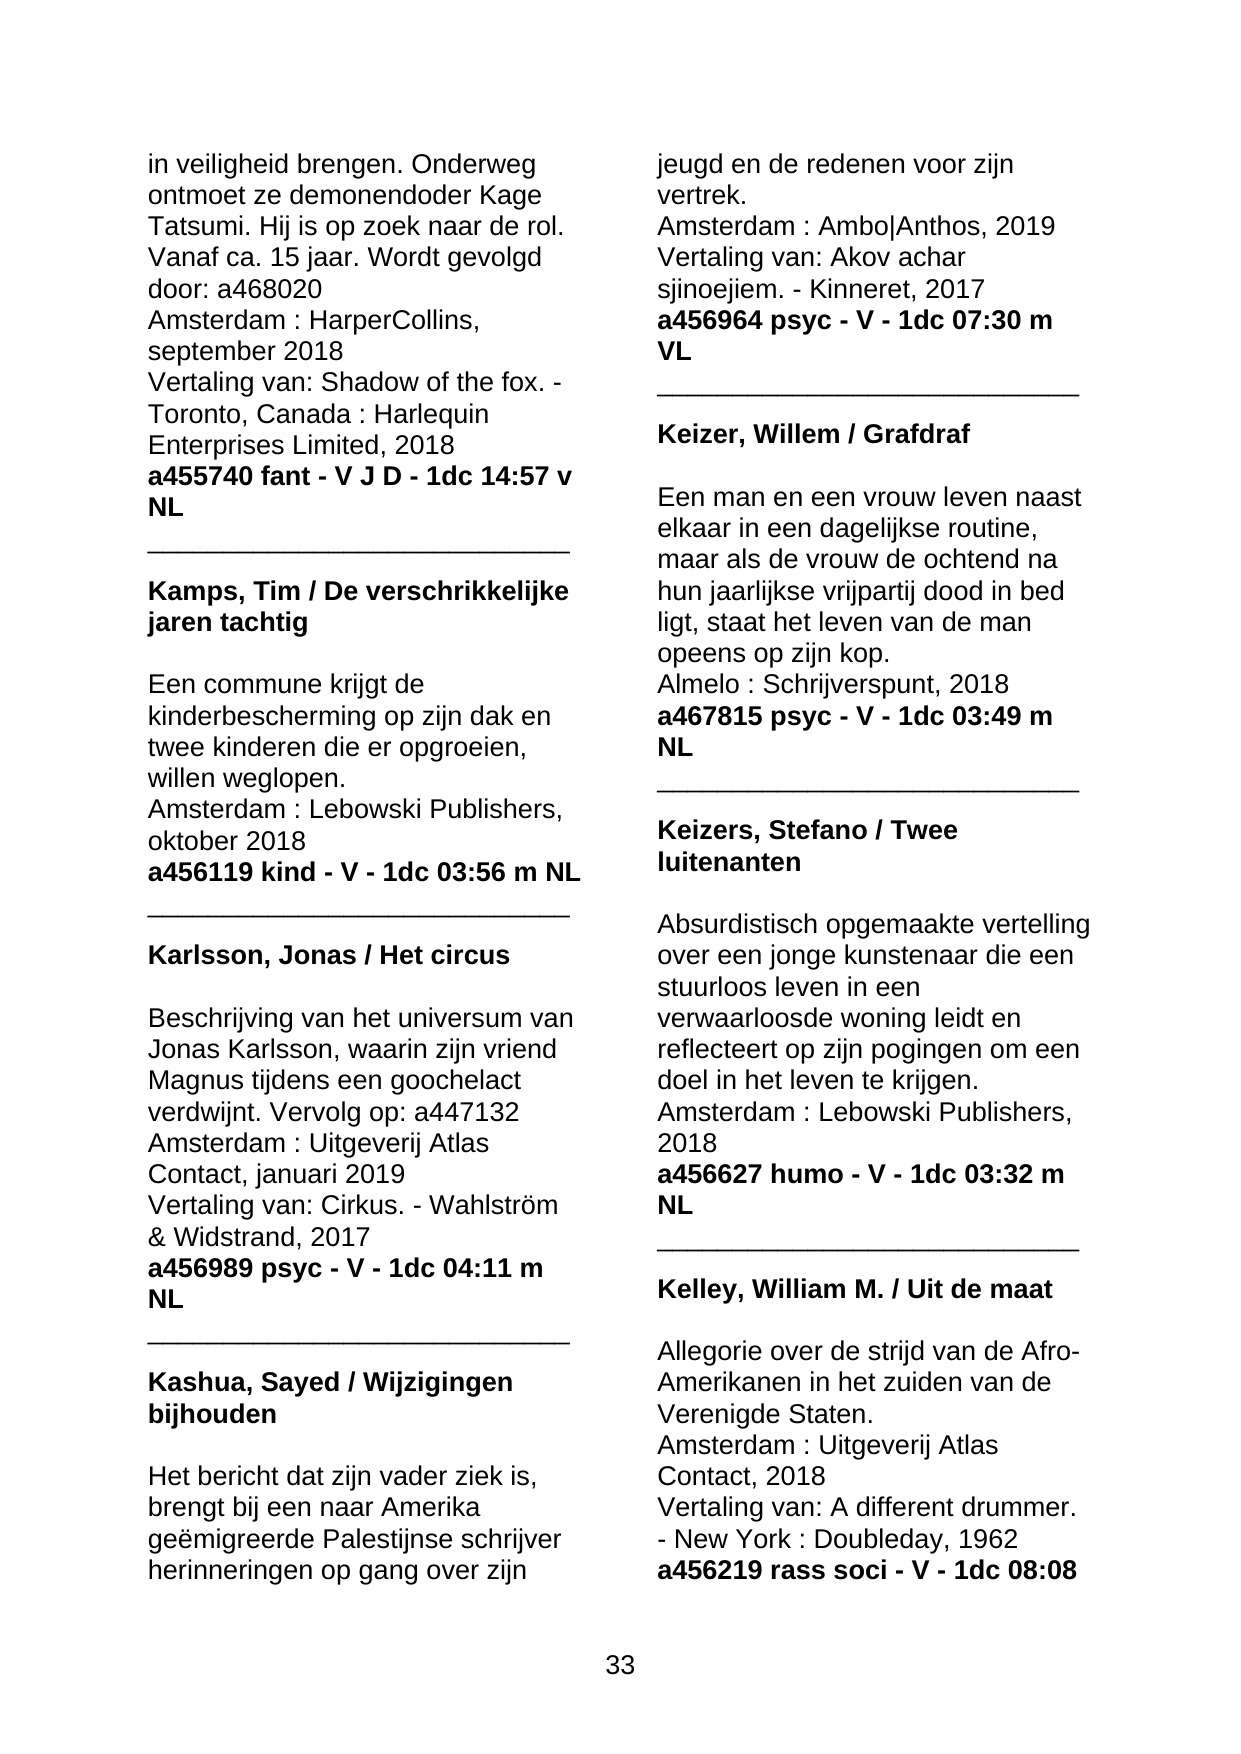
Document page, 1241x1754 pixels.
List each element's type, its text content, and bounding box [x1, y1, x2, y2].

text Het bericht dat zijn vader ziek is, brengt bij een naar Amerika geëmigreerde Palestijnse schrijver herinneringen op gang over zijn jeugd en de redenen voor zijn vertrek. Amsterdam : Ambo|Anthos, 2019 Vertaling van: Akov achar sjinoejiem. - Kinneret, 2017 a456964 psyc - V - 1dc 07:30 m VL ____________________________ [148, 1429, 583, 1585]
text Een man en een vrouw leven naast elkaar in een dagelijkse routine, maar als de vrouw de ochtend na hun jaarlijkse vrijpartij dood in bed ligt, staat het leven van de man opeens op zijn kop. Almelo : Schrijverspunt, 2018 a467815 psyc - V - 1dc 03:49 m NL ____________________________ [657, 450, 1093, 793]
subtitle Keizer, Willem / Grafdraf [657, 418, 1093, 450]
subtitle Karlsson, Jonas / Het circus [148, 939, 583, 971]
text Een commune krijgt de kinderbescherming op zijn dak en twee kinderen die er opgroeien, willen weglopen. Amsterdam : Lebowski Publishers, oktober 2018 a456119 kind - V - 1dc 03:56 m NL ____________________________ [148, 637, 583, 918]
subtitle Kamps, Tim / De verschrikkelijke jaren tachtig [148, 575, 583, 637]
text Absurdistisch opgemaakte vertelling over een jonge kunstenaar die een stuurloos leven in een verwaarloosde woning leidt en reflecteert op zijn pogingen om een doel in het leven te krijgen. Amsterdam : Lebowski Publishers, 2018 a456627 humo - V - 1dc 03:32 m NL ____________________________ [657, 877, 1093, 1252]
subtitle Kashua, Sayed / Wijzigingen bijhouden [148, 1366, 583, 1429]
text Het bericht dat zijn vader ziek is, brengt bij een naar Amerika geëmigreerde Palestijnse schrijver herinneringen op gang over zijn jeugd en de redenen voor zijn vertrek. Amsterdam : Ambo|Anthos, 2019 Vertaling van: Akov achar sjinoejiem. - Kinneret, 2017 a456964 psyc - V - 1dc 07:30 m VL ____________________________ [657, 148, 1093, 398]
subtitle Kelley, William M. / Uit de maat [657, 1273, 1093, 1304]
text Beschrijving van het universum van Jonas Karlsson, waarin zijn vriend Magnus tijdens een goochelact verdwijnt. Vervolg op: a447132 Amsterdam : Uitgeverij Atlas Contact, januari 2019 Vertaling van: Cirkus. - Wahlström & Widstrand, 2017 a456989 psyc - V - 1dc 04:11 m NL ____________________________ [148, 971, 583, 1346]
subtitle Keizers, Stefano / Twee luitenanten [657, 814, 1093, 877]
